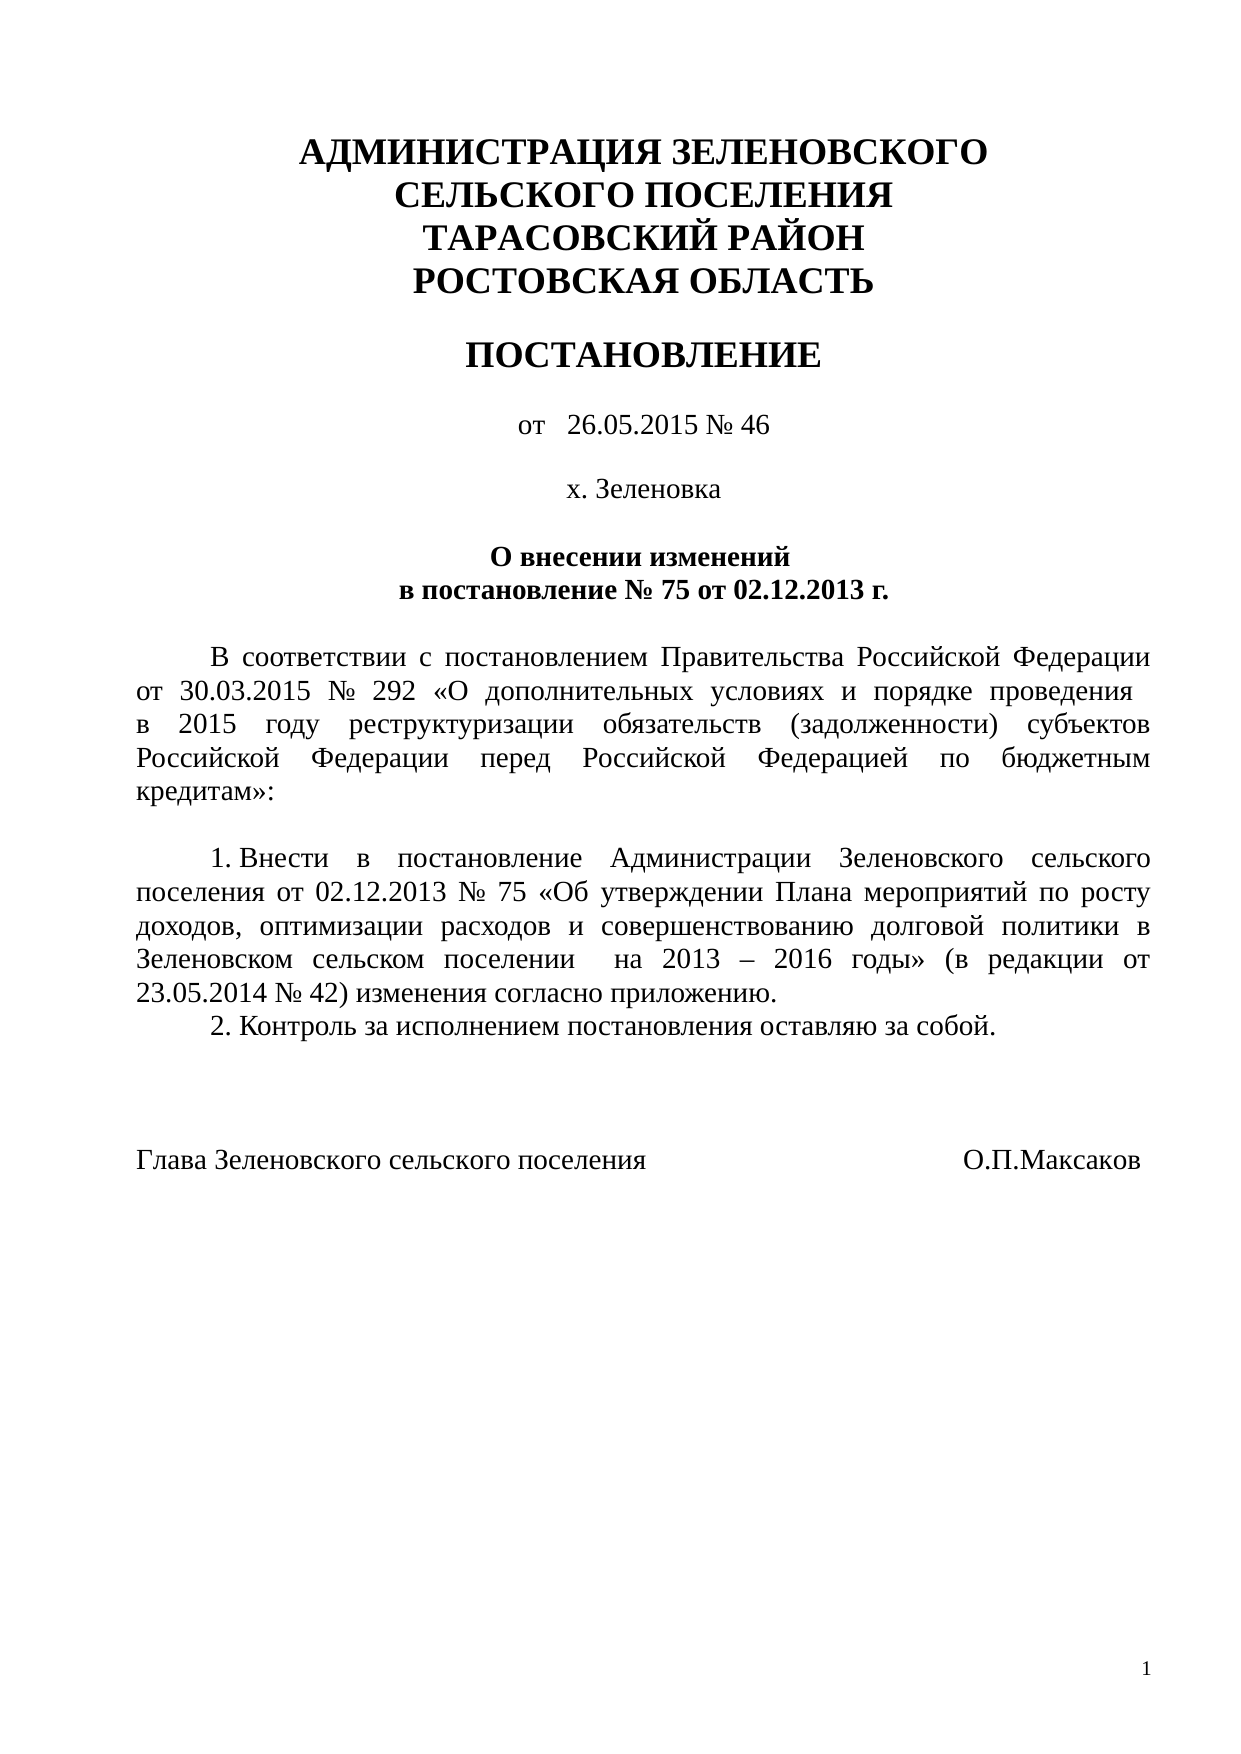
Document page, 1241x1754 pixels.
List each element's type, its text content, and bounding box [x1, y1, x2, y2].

text В соответствии с постановлением Правительства Российской Федерации от 30.03.2015 № 292 «О дополнительных условиях и порядке проведения в 2015 году реструктуризации обязательств (задолженности) субъектов Российской Федерации перед Российской Федерацией по бюджетным кредитам»: [136, 639, 1152, 807]
text СЕЛЬСКОГО ПОСЕЛЕНИЯ [136, 172, 1152, 215]
text АДМИНИСТРАЦИЯ ЗЕЛЕНОВСКОГО [136, 129, 1152, 172]
text 2. Контроль за исполнением постановления оставляю за собой. [136, 1008, 1152, 1042]
text РОСТОВСКАЯ ОБЛАСТЬ [136, 258, 1152, 302]
text от 26.05.2015 46 [136, 407, 1152, 441]
text О внесении изменений в постановление № 75 от 02.12.2013 г. [136, 539, 1152, 606]
text 1. Внести в постановление Администрации Зеленовского сельского поселения от 02.12.2013 № 75 «Об утверждении Плана мероприятий по росту доходов, оптимизации расходов и совершенствованию долговой политики в Зеленовском сельском поселении на 2013 – 2016 годы» (в редакции от 23.05.2014 № 42) изменения согласно приложению. [136, 841, 1152, 1008]
subtitle ПОСТАНОВЛЕНИЕ [136, 333, 1152, 376]
text х. Зеленовка [136, 472, 1152, 505]
text ТАРАСОВСКИЙ РАЙОН [136, 215, 1152, 258]
text Глава Зеленовского сельского поселения О.П.Максаков [136, 1142, 1152, 1176]
